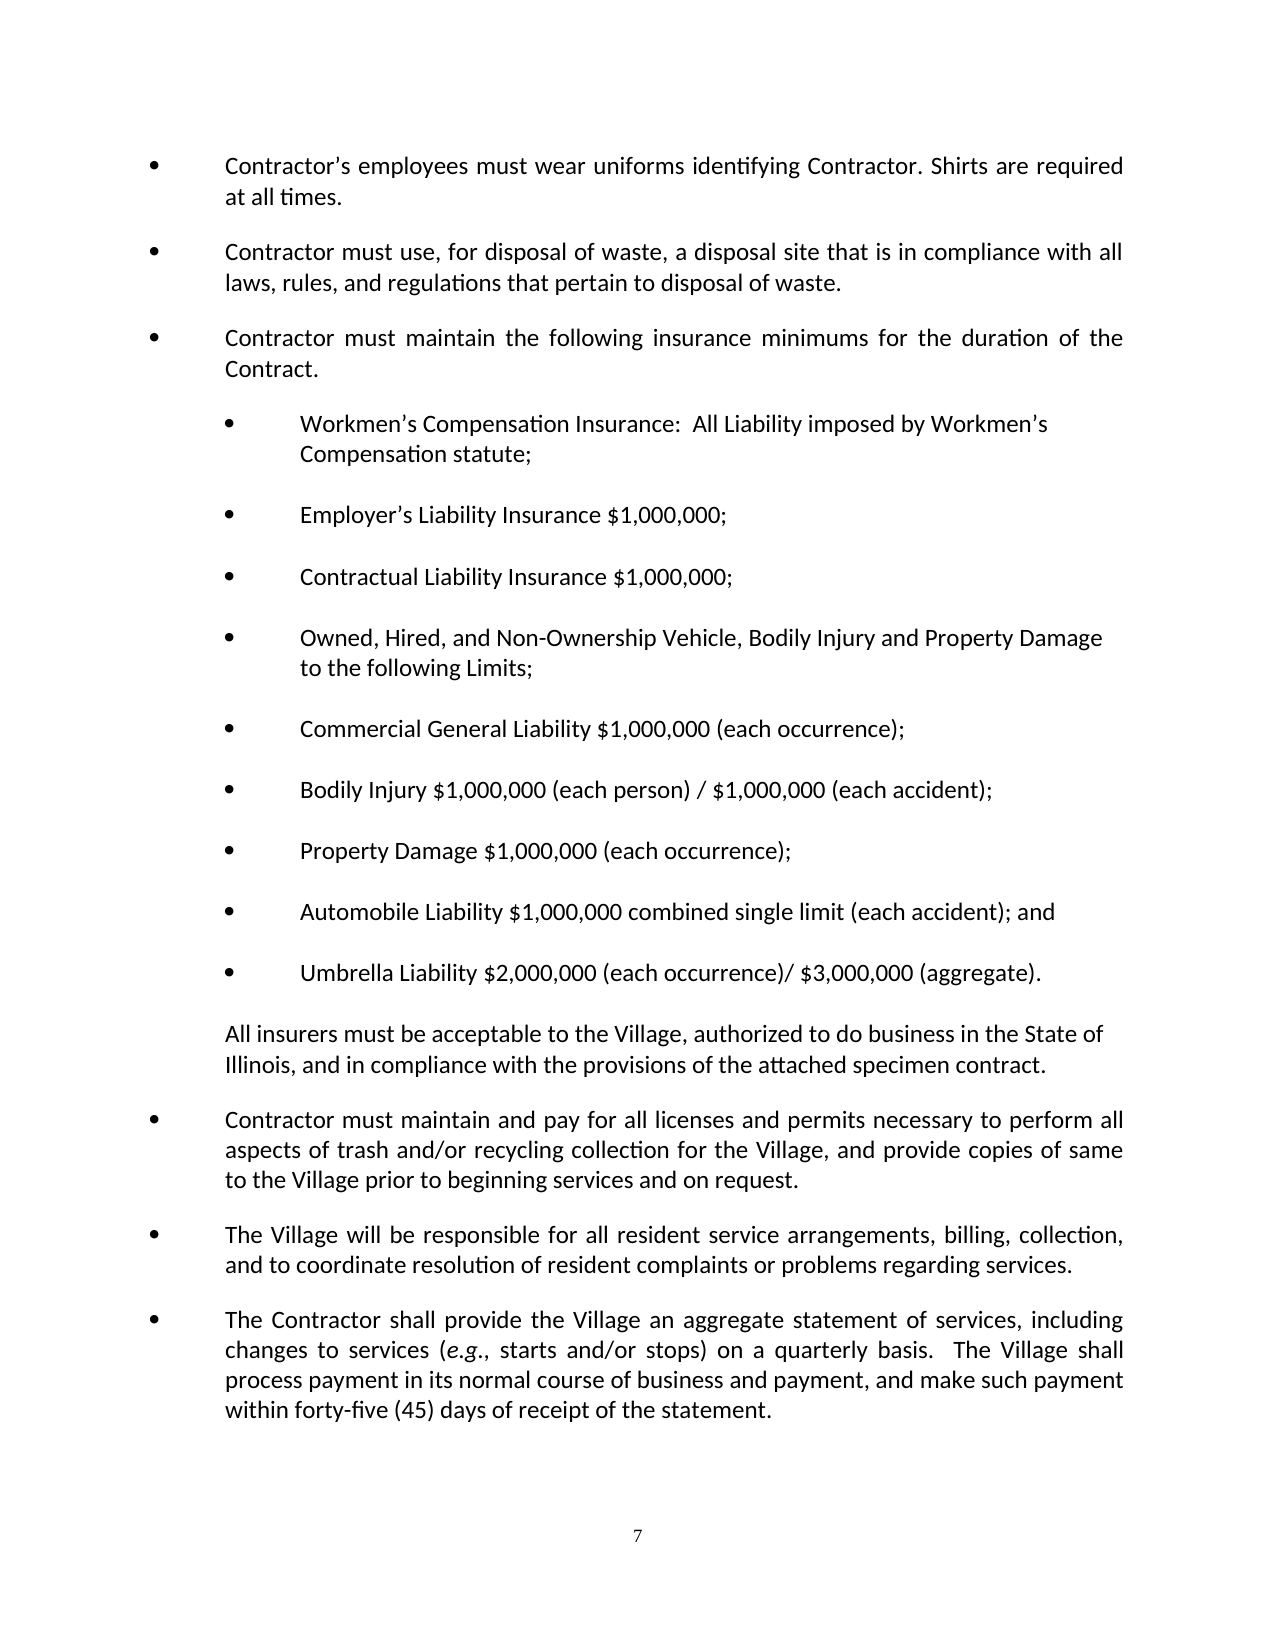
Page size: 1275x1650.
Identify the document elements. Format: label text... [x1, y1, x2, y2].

list Employer’s Liability Insurance $1,000,000; [225, 500, 1125, 530]
list Property Damage $1,000,000 (each occurrence); [225, 835, 1125, 866]
list Umbrella Liability $2,000,000 (each occurrence)/ $3,000,000 (aggregate). [225, 957, 1125, 988]
list Workmen’s Compensation Insurance: All Liability imposed by Workmen’s Compensation statute; [225, 408, 1125, 469]
list Automobile Liability $1,000,000 combined single limit (each accident); and [225, 896, 1125, 927]
list Commercial General Liability $1,000,000 (each occurrence); [225, 713, 1125, 744]
list The Village will be responsible for all resident service arrangements, billing, collection, and to coordinate resolution of resident complaints or problems regarding services. [150, 1219, 1125, 1279]
list Contractor must use, for disposal of waste, a disposal site that is in compliance with all laws, rules, and regulations that pertain to disposal of waste. [150, 236, 1125, 297]
text All insurers must be acceptable to the Village, authorized to do business in the State of Illinois, and in compliance with the provisions of the attached specimen contract. [225, 1018, 1125, 1079]
list Contractual Liability Insurance $1,000,000; [225, 561, 1125, 591]
list Contractor must maintain the following insurance minimums for the duration of the Contract. [150, 322, 1125, 383]
list Contractor must maintain and pay for all licenses and permits necessary to perform all aspects of trash and/or recycling collection for the Village, and provide copies of same to the Village prior to beginning services and on request. [150, 1104, 1125, 1194]
list Owned, Hired, and Non-Ownership Vehicle, Bodily Injury and Property Damage to the following Limits; [225, 622, 1125, 683]
list Bodily Injury $1,000,000 (each person) / $1,000,000 (each accident); [225, 774, 1125, 805]
list The Contractor shall provide the Village an aggregate statement of services, including changes to services (e.g., starts and/or stops) on a quarterly basis. The Village shall process payment in its normal course of business and payment, and make such payment within forty-five (45) days of receipt of the statement. [150, 1304, 1125, 1424]
list Contractor’s employees must wear uniforms identifying Contractor. Shirts are required at all times. [150, 150, 1125, 211]
